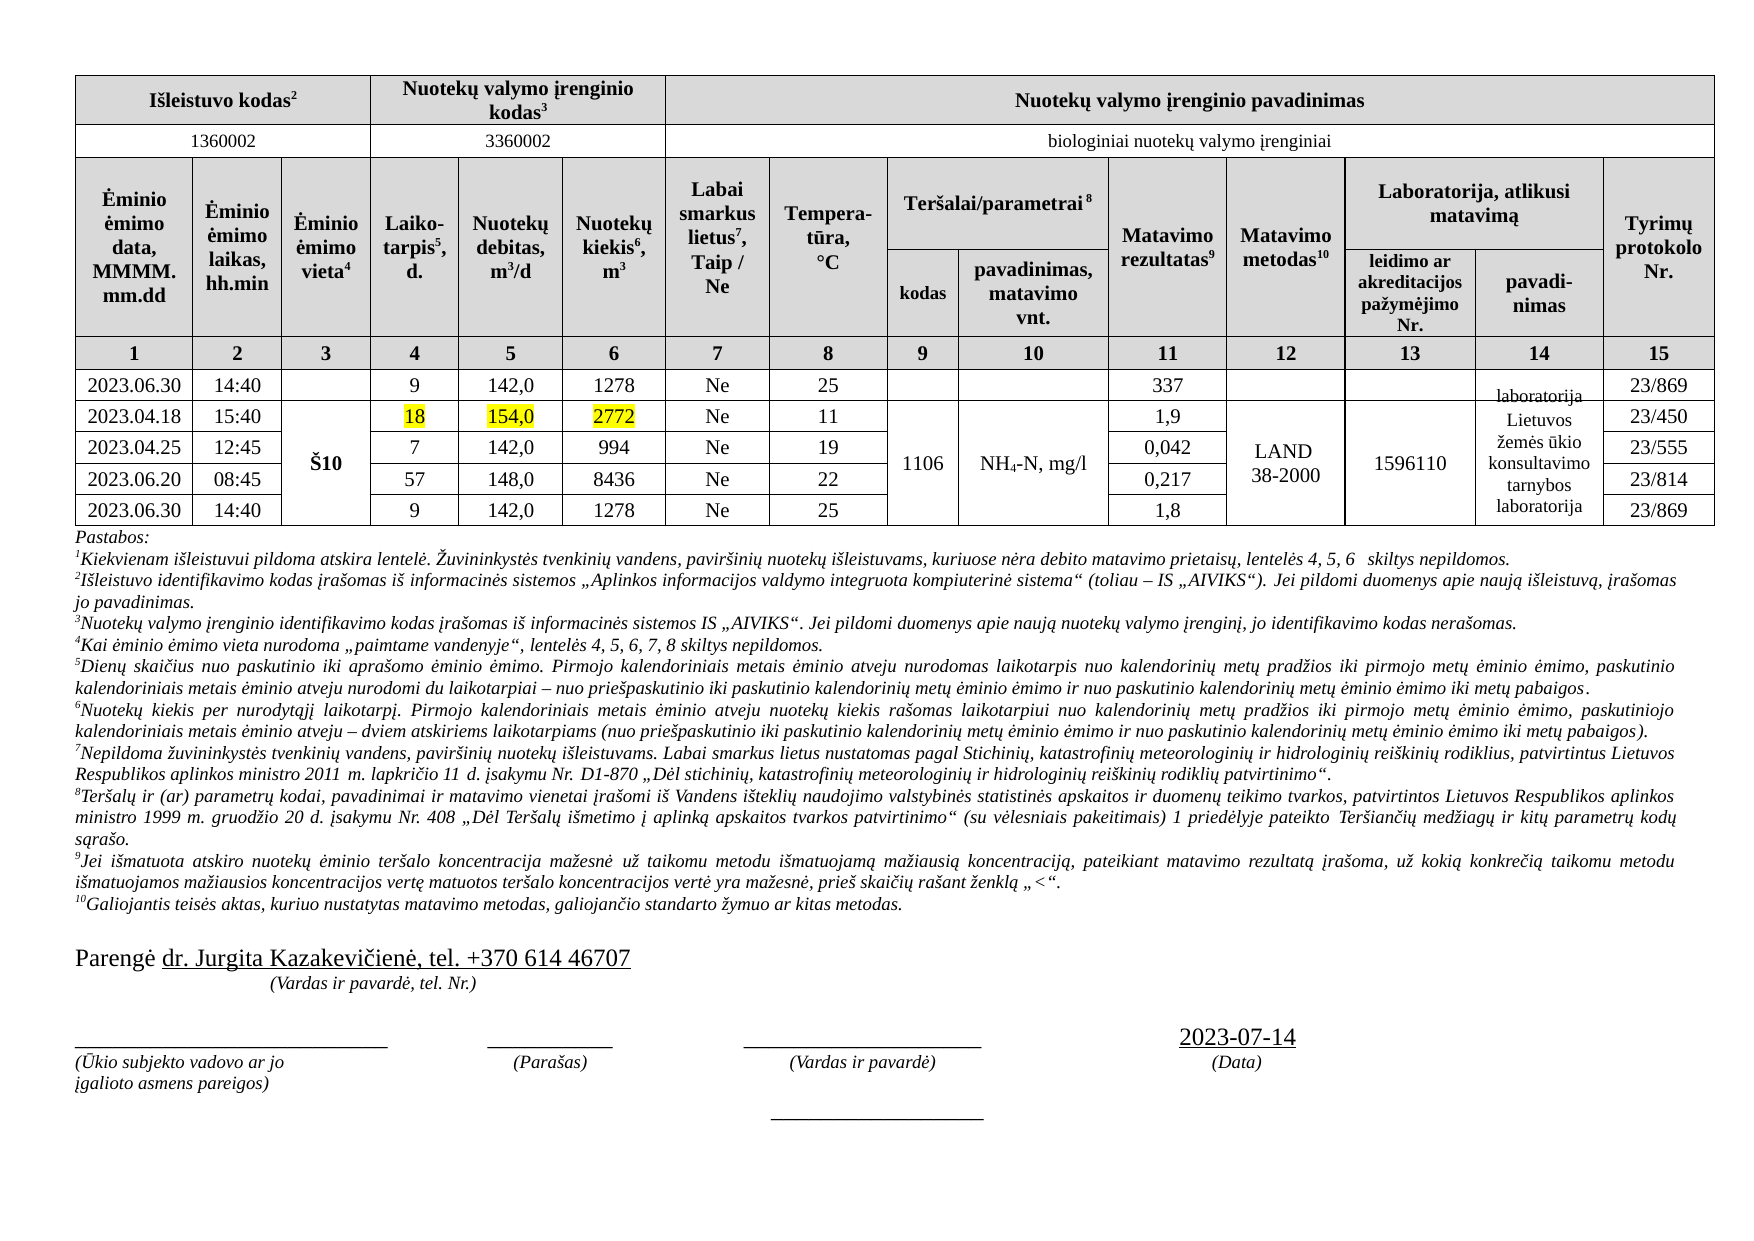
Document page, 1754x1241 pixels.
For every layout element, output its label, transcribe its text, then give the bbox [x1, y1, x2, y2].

text 9Jei išmatuota atskiro nuotekų ėminio teršalo koncentracija mažesnė už taikomu metodu išmatuojamą mažiausią koncentraciją, pateikiant matavimo rezultatą įrašoma, už kokią konkrečią taikomu metodu išmatuojamos mažiausios koncentracijos vertę matuotos teršalo koncentracijos vertė yra mažesnė, prieš skaičių rašant ženklą „<“. [75, 849, 1679, 893]
table_cell 23/555 [1604, 432, 1714, 462]
table_cell 2 [193, 337, 281, 369]
table_cell Ne [666, 401, 769, 431]
table_cell Ėminio ėmimo vieta4 [282, 158, 370, 336]
table_cell 19 [770, 432, 887, 462]
text 10Galiojantis teisės aktas, kuriuo nustatytas matavimo metodas, galiojančio standarto žymuo ar kitas metodas. [75, 893, 1679, 914]
text (Vardas ir pavardė, tel. Nr.) [162, 972, 1679, 993]
table_header Išleistuvo kodas2 [76, 76, 370, 124]
text 4Kai ėminio ėmimo vieta nurodoma „paimtame vandenyje“, lentelės 4, 5, 6, 7, 8 skiltys nepildomos. [75, 634, 1679, 655]
table_cell Laboratorija, atlikusi matavimą [1346, 158, 1603, 249]
table_cell 4 [371, 337, 458, 369]
table_cell Ne [666, 432, 769, 462]
table_cell 3360002 [371, 125, 665, 157]
table_cell Nuotekų kiekis6, m3 [563, 158, 665, 336]
text Pastabos: [75, 526, 1679, 548]
table_cell NH4-N, mg/l [959, 401, 1108, 525]
table_cell 154,0 [459, 401, 562, 431]
table_cell 15:40 [193, 401, 281, 431]
table_cell 08:45 [193, 464, 281, 494]
table_cell Matavimo rezultatas9 [1109, 158, 1226, 336]
table_cell Ėminio ėmimo laikas, hh.min [193, 158, 281, 336]
table_cell 1,8 [1109, 495, 1226, 525]
table_cell Š10 [282, 401, 370, 525]
table_cell Tempera-tūra, [770, 158, 887, 249]
text 3Nuotekų valymo įrenginio identifikavimo kodas įrašomas iš informacinės sistemos IS „AIVIKS“. Jei pildomi duomenys apie naują nuotekų valymo įrenginį, jo identifikavimo kodas nerašomas. [75, 612, 1679, 634]
table_cell °C [770, 249, 887, 336]
table_cell 1106 [888, 401, 958, 525]
text 1Kiekvienam išleistuvui pildoma atskira lentelė. Žuvininkystės tvenkinių vandens, paviršinių nuotekų išleistuvams, kuriuose nėra debito matavimo prietaisų, lentelės 4, 5, 6 skiltys nepildomos. [75, 548, 1679, 569]
table_cell 11 [1109, 337, 1226, 369]
table_cell LAND 38-2000 [1227, 401, 1344, 525]
text _________________________ __________ ___________________ 2023-07-14 [75, 1022, 1679, 1051]
table_cell 25 [770, 495, 887, 525]
table_cell Ne [666, 464, 769, 494]
table_cell 14:40 [193, 370, 281, 400]
table_cell 12:45 [193, 432, 281, 462]
table_cell 142,0 [459, 495, 562, 525]
table_cell 18 [371, 401, 458, 431]
table_cell 7 [666, 337, 769, 369]
table_cell 2023.04.25 [76, 432, 192, 462]
table_cell Teršalai/parametrai 8 [888, 158, 1108, 249]
table_cell 337 [1109, 370, 1226, 400]
table_cell 9 [371, 495, 458, 525]
table_cell Nuotekų debitas, m3/d [459, 158, 562, 336]
table_cell 148,0 [459, 464, 562, 494]
table_cell leidimo ar akreditacijos pažymėjimo Nr. [1346, 250, 1475, 336]
table_cell Ne [666, 495, 769, 525]
table_cell 0,042 [1109, 432, 1226, 462]
table_cell 3 [282, 337, 370, 369]
text 5Dienų skaičius nuo paskutinio iki aprašomo ėminio ėmimo. Pirmojo kalendoriniais metais ėminio atveju nurodomas laikotarpis nuo kalendorinių metų pradžios iki pirmojo metų ėminio ėmimo, paskutinio kalendoriniais metais ėminio atveju nurodomi du laikotarpiai – nuo priešpaskutinio iki paskutinio kalendorinių metų ėminio ėmimo ir nuo paskutinio kalendorinių metų ėminio ėmimo iki metų pabaigos. [75, 655, 1679, 698]
table_cell 6 [563, 337, 665, 369]
table_cell 2772 [563, 401, 665, 431]
table_cell Taip / Ne [666, 249, 769, 336]
table_cell 14 [1476, 337, 1603, 369]
table_cell 1 [76, 337, 192, 369]
table_cell pavadinimas, matavimo vnt. [959, 250, 1108, 336]
table_cell 23/450 [1604, 401, 1714, 431]
table_cell 1278 [563, 370, 665, 400]
table_cell 1,9 [1109, 401, 1226, 431]
text 7Nepildoma žuvininkystės tvenkinių vandens, paviršinių nuotekų išleistuvams. Labai smarkus lietus nustatomas pagal Stichinių, katastrofinių meteorologinių ir hidrologinių reiškinių rodiklius, patvirtintus Lietuvos Respublikos aplinkos ministro 2011 m. lapkričio 11 d. įsakymu Nr. D1-870 „Dėl stichinių, katastrofinių meteorologinių ir hidrologinių reiškinių rodiklių patvirtinimo“. [75, 742, 1679, 785]
text _________________ [75, 1094, 1679, 1123]
table_cell 11 [770, 401, 887, 431]
table_cell 1596110 [1346, 401, 1475, 525]
text įgalioto asmens pareigos) [75, 1072, 1679, 1094]
table_cell 142,0 [459, 370, 562, 400]
table_cell kodas [888, 250, 958, 336]
table_cell Lietuvos žemės ūkio konsultavimo tarnybos laboratorija [1476, 401, 1603, 525]
table_cell 5 [459, 337, 562, 369]
table_cell 8 [770, 337, 887, 369]
table_cell biologiniai nuotekų valymo įrenginiai [666, 125, 1714, 157]
table_cell 2023.04.18 [76, 401, 192, 431]
table_cell 1278 [563, 495, 665, 525]
text Parengė dr. Jurgita Kazakevičienė, tel. +370 614 46707 [75, 943, 1679, 972]
table_cell 23/869 [1604, 495, 1714, 525]
table_cell 57 [371, 464, 458, 494]
table_cell Labai smarkus lietus7, [666, 158, 769, 249]
table_cell Tyrimų protokolo Nr. [1604, 158, 1714, 336]
table_cell 0,217 [1109, 464, 1226, 494]
table_cell 7 [371, 432, 458, 462]
table_cell 9 [371, 370, 458, 400]
table_cell 994 [563, 432, 665, 462]
table_cell 9 [888, 337, 958, 369]
table_cell 13 [1346, 337, 1475, 369]
table_cell 2023.06.30 [76, 495, 192, 525]
table_cell 15 [1604, 337, 1714, 369]
table_header Nuotekų valymo įrenginio kodas3 [371, 76, 665, 124]
table_cell Laiko-tarpis5, d. [371, 158, 458, 336]
table_cell 23/869 [1604, 370, 1714, 400]
table_cell 142,0 [459, 432, 562, 462]
table_cell 25 [770, 370, 887, 400]
table_cell 1360002 [76, 125, 370, 157]
table_cell 10 [959, 337, 1108, 369]
text 6Nuotekų kiekis per nurodytąjį laikotarpį. Pirmojo kalendoriniais metais ėminio atveju nuotekų kiekis rašomas laikotarpiui nuo kalendorinių metų pradžios iki pirmojo metų ėminio ėmimo, paskutiniojo kalendoriniais metais ėminio atveju – dviem atskiriems laikotarpiams (nuo priešpaskutinio iki paskutinio kalendorinių metų ėminio ėmimo ir nuo paskutinio kalendorinių metų ėminio ėmimo iki metų pabaigos). [75, 698, 1679, 742]
table_cell Ėminio ėmimo data, MMMM.mm.dd [76, 158, 192, 336]
table_cell Matavimo metodas10 [1227, 158, 1344, 336]
table_cell Ne [666, 370, 769, 400]
table_cell 8436 [563, 464, 665, 494]
text 2Išleistuvo identifikavimo kodas įrašomas iš informacinės sistemos „Aplinkos informacijos valdymo integruota kompiuterinė sistema“ (toliau – IS „AIVIKS“). Jei pildomi duomenys apie naują išleistuvą, įrašomas jo pavadinimas. [75, 569, 1679, 612]
table_cell 2023.06.20 [76, 464, 192, 494]
table_cell 2023.06.30 [76, 370, 192, 400]
text 8Teršalų ir (ar) parametrų kodai, pavadinimai ir matavimo vienetai įrašomi iš Vandens išteklių naudojimo valstybinės statistinės apskaitos ir duomenų teikimo tvarkos, patvirtintos Lietuvos Respublikos aplinkos ministro 1999 m. gruodžio 20 d. įsakymu Nr. 408 „Dėl Teršalų išmetimo į aplinką apskaitos tvarkos patvirtinimo“ (su vėlesniais pakeitimais) 1 priedėlyje pateikto Teršiančių medžiagų ir kitų parametrų kodų sąrašo. [75, 785, 1679, 849]
text (Ūkio subjekto vadovo ar jo (Parašas) (Vardas ir pavardė) (Data) [75, 1051, 1679, 1072]
table_cell 22 [770, 464, 887, 494]
table_cell 23/814 [1604, 464, 1714, 494]
table_cell 14:40 [193, 495, 281, 525]
table_cell pavadi-nimas [1476, 250, 1603, 336]
table_cell 12 [1227, 337, 1344, 369]
table_header Nuotekų valymo įrenginio pavadinimas [666, 76, 1714, 124]
